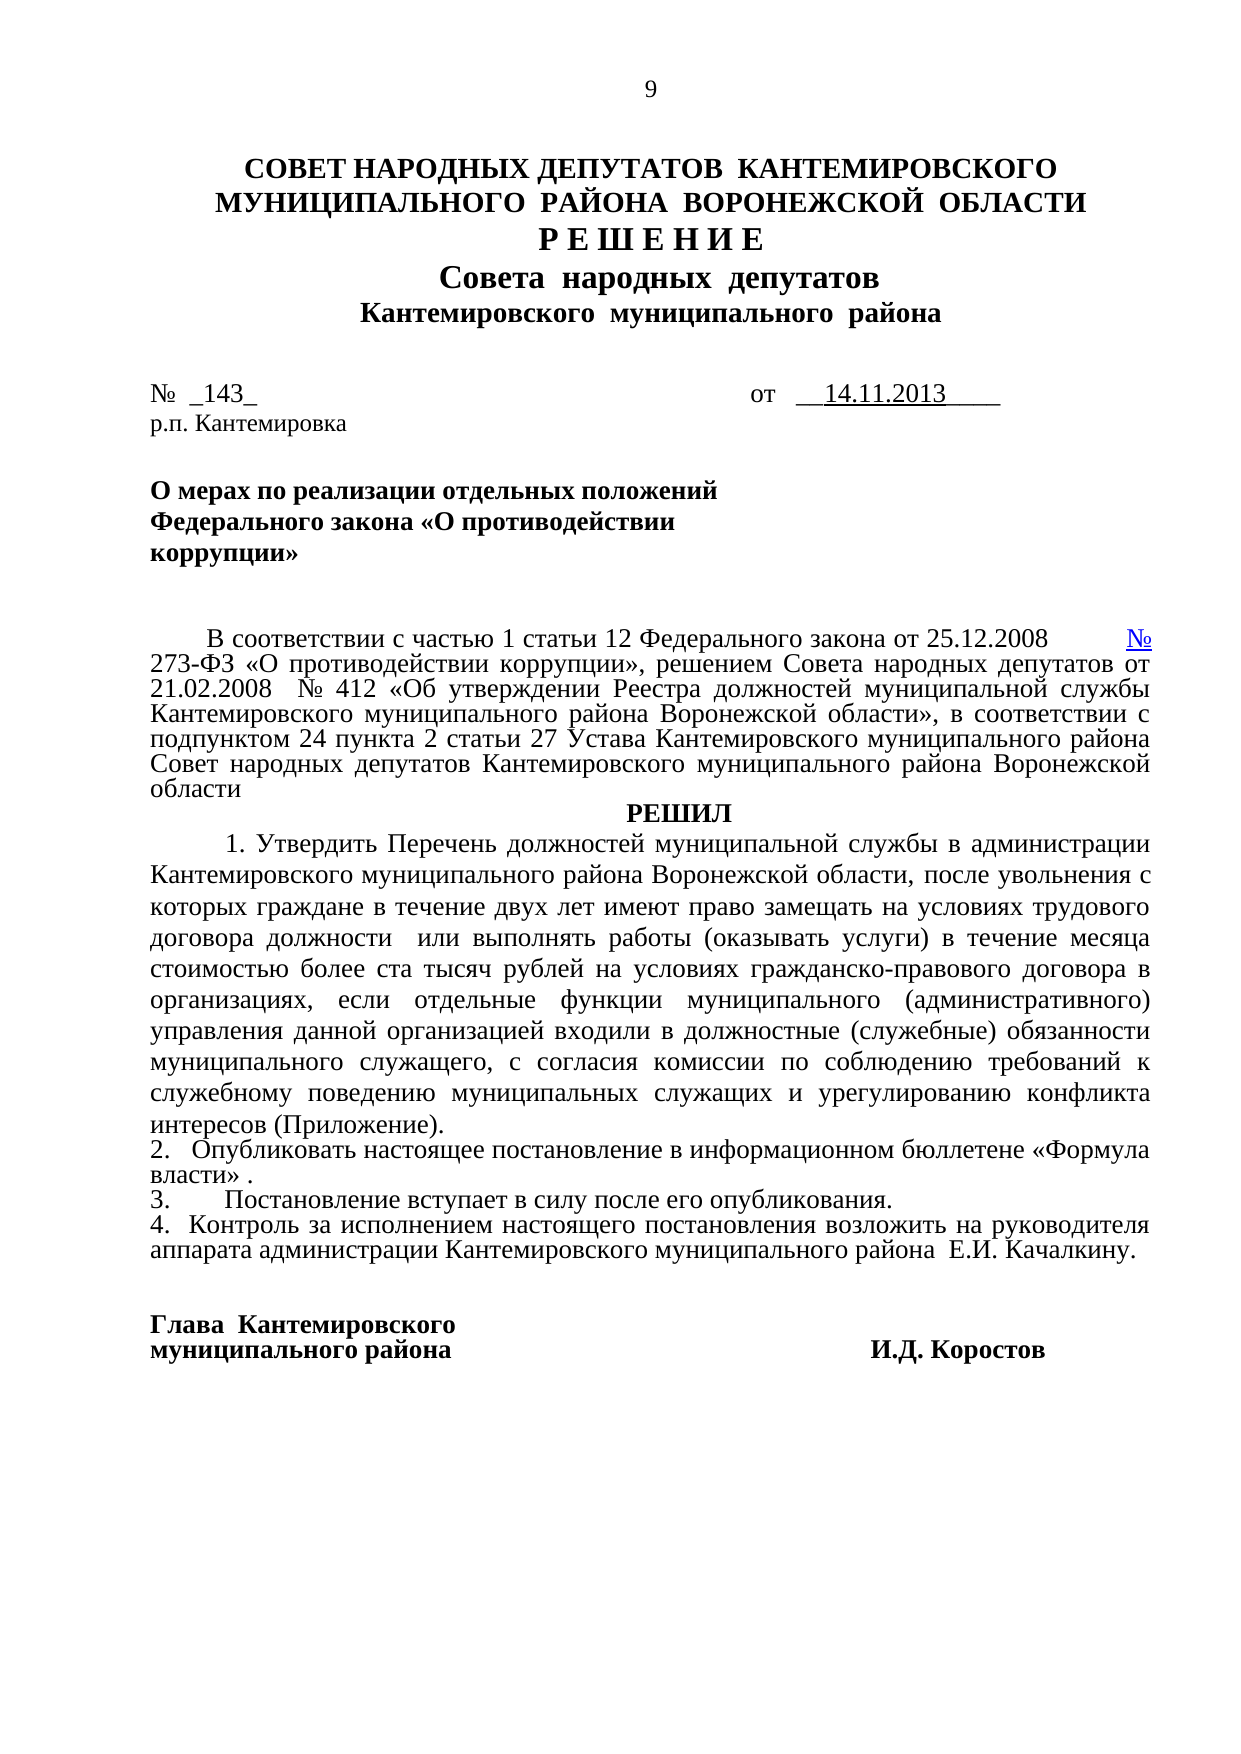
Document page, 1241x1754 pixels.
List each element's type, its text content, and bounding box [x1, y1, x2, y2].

text 3. Постановление вступает в силу после его опубликования. [150, 1189, 1152, 1214]
text 1. Утвердить Перечень должностей муниципальной службы в администрации Кантемировского муниципального района Воронежской области, после увольнения с которых граждане в течение двух лет имеют право замещать на условиях трудового договора должности или выполнять работы (оказывать услуги) в течение месяца стоимостью более ста тысяч рублей на условиях гражданско-правового договора в организациях, если отдельные функции муниципального (административного) управления данной организацией входили в должностные (служебные) обязанности муниципального служащего, с согласия комиссии по соблюдению требований к служебному поведению муниципальных служащих и урегулированию конфликта интересов (Приложение). [150, 827, 1152, 1139]
text р.п. Кантемировка [150, 408, 1152, 437]
text № _143_ от __14.11.2013____ [150, 377, 1152, 408]
subtitle СОВЕТ НАРОДНЫХ ДЕПУТАТОВ КАНТЕМИРОВСКОГО МУНИЦИПАЛЬНОГО РАЙОНА ВОРОНЕЖСКОЙ ОБЛАСТИ [150, 152, 1152, 219]
subtitle Кантемировского муниципального района [150, 295, 1152, 329]
subtitle Р Е Ш Е Н И Е [150, 219, 1152, 257]
text В соответствии с частью 1 статьи 12 Федерального закона от 25.12.2008 № 273-ФЗ «О противодействии коррупции», решением Совета народных депутатов от 21.02.2008 № 412 «Об утверждении Реестра должностей муниципальной службы Кантемировского муниципального района Воронежской области», в соответствии с подпунктом 24 пункта 2 статьи 27 Устава Кантемировского муниципального района Совет народных депутатов Кантемировского муниципального района Воронежской области [150, 627, 1152, 802]
text РЕШИЛ [150, 802, 1152, 827]
subtitle Совета народных депутатов [150, 257, 1152, 295]
text Федерального закона «О противодействии [150, 505, 1152, 536]
text 4. Контроль за исполнением настоящего постановления возложить на руководителя аппарата администрации Кантемировского муниципального района Е.И. Качалкину. [150, 1214, 1152, 1264]
text коррупции» [150, 536, 1152, 567]
text О мерах по реализации отдельных положений [150, 474, 1152, 505]
text 2. Опубликовать настоящее постановление в информационном бюллетене «Формула власти» . [150, 1139, 1152, 1189]
text муниципального района И.Д. Коростов [150, 1339, 1152, 1364]
text Глава Кантемировского [150, 1314, 1152, 1339]
